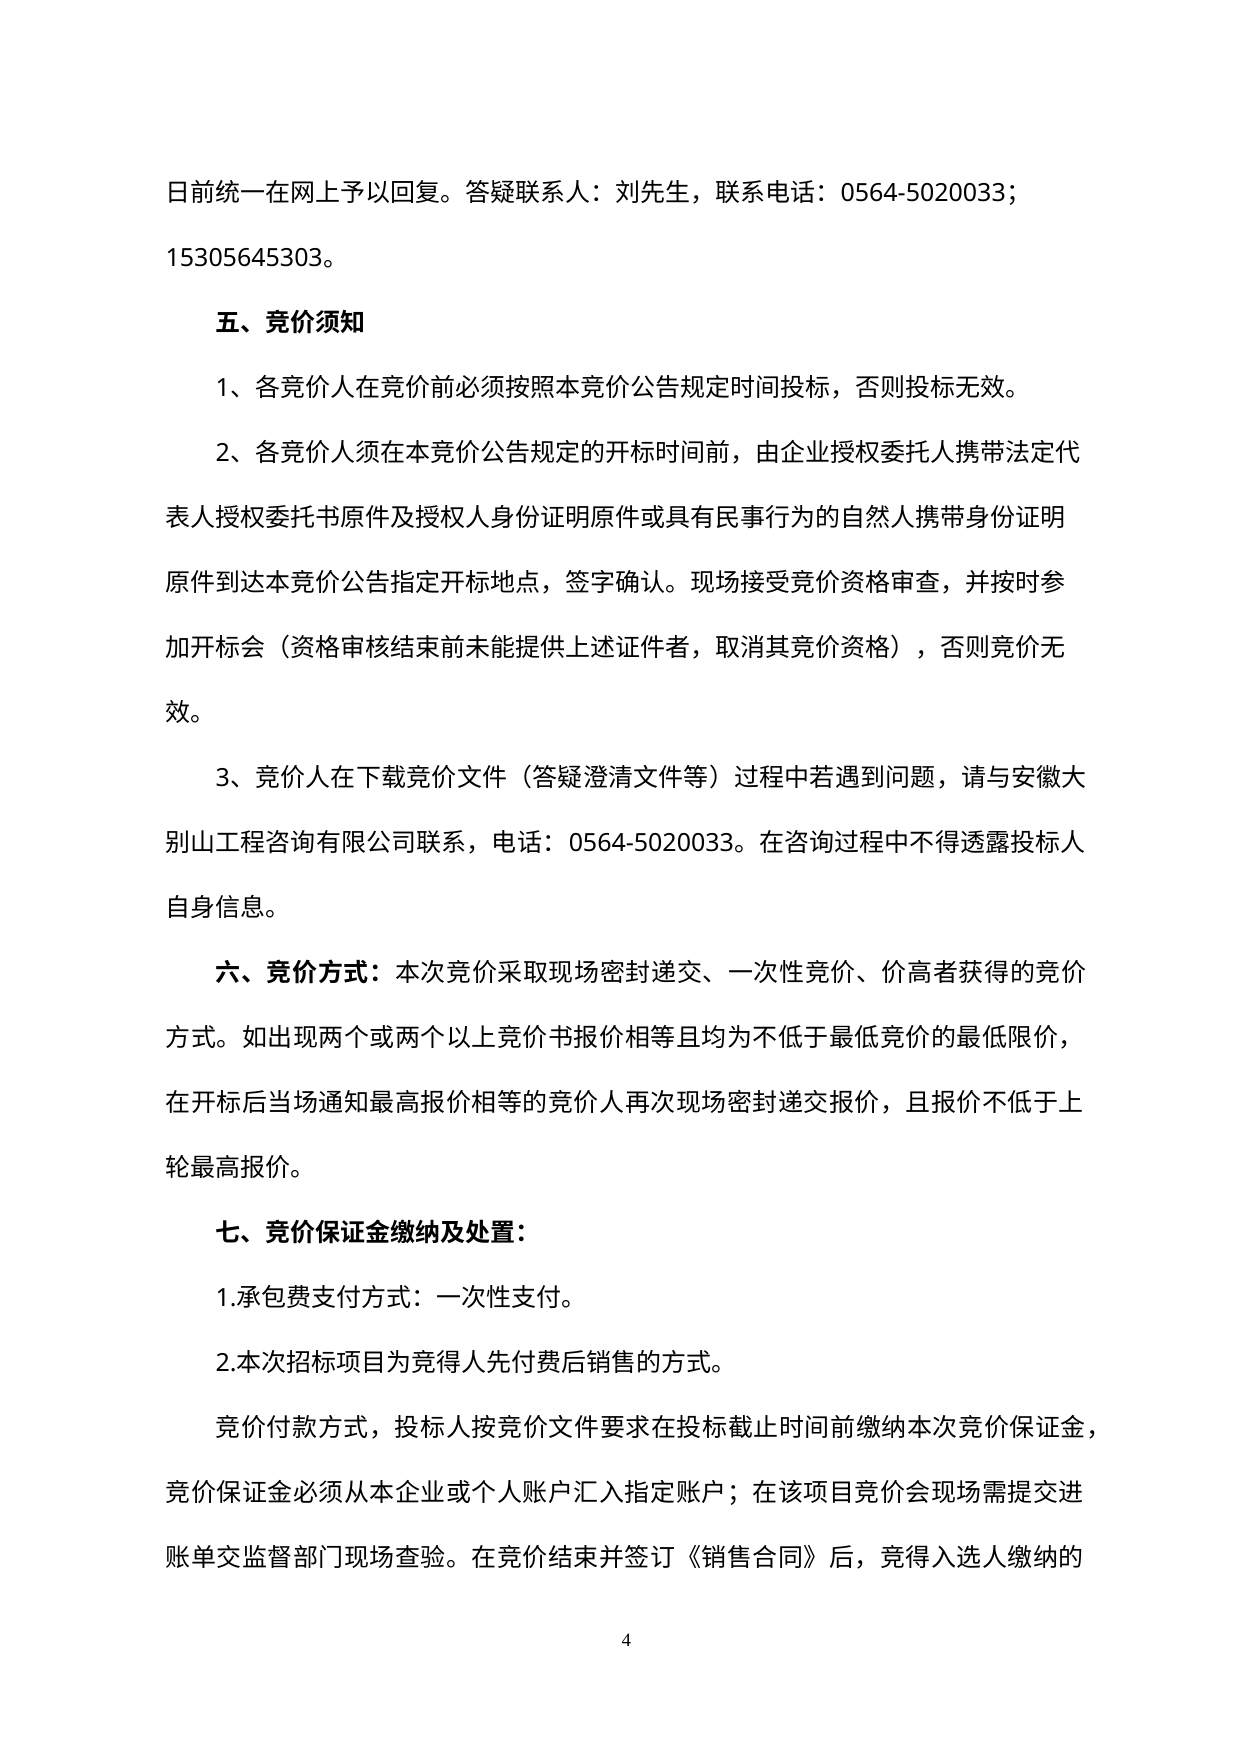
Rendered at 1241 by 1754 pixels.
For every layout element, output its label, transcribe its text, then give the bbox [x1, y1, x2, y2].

text 七、竞价保证金缴纳及处置： [165, 1198, 1087, 1263]
text 1.承包费支付方式：一次性支付。 [165, 1263, 1087, 1328]
text 2.本次招标项目为竞得人先付费后销售的方式。 [165, 1328, 1087, 1393]
text 1、各竞价人在竞价前必须按照本竞价公告规定时间投标，否则投标无效。 [165, 353, 1087, 418]
text 3、竞价人在下载竞价文件（答疑澄清文件等）过程中若遇到问题，请与安徽大别山工程咨询有限公司联系，电话：0564-5020033。在咨询过程中不得透露投标人自身信息。 [165, 743, 1087, 938]
text 五、竞价须知 [165, 288, 1087, 353]
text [165, 158, 1087, 288]
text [165, 1393, 1087, 1588]
text 六、竞价方式：本次竞价采取现场密封递交、一次性竞价、价高者获得的竞价方式。如出现两个或两个以上竞价书报价相等且均为不低于最低竞价的最低限价，在开标后当场通知最高报价相等的竞价人再次现场密封递交报价，且报价不低于上轮最高报价。 [165, 938, 1087, 1198]
text 2、各竞价人须在本竞价公告规定的开标时间前，由企业授权委托人携带法定代表人授权委托书原件及授权人身份证明原件或具有民事行为的自然人携带身份证明原件到达本竞价公告指定开标地点，签字确认。现场接受竞价资格审查，并按时参加开标会（资格审核结束前未能提供上述证件者，取消其竞价资格），否则竞价无效。 [165, 418, 1087, 743]
